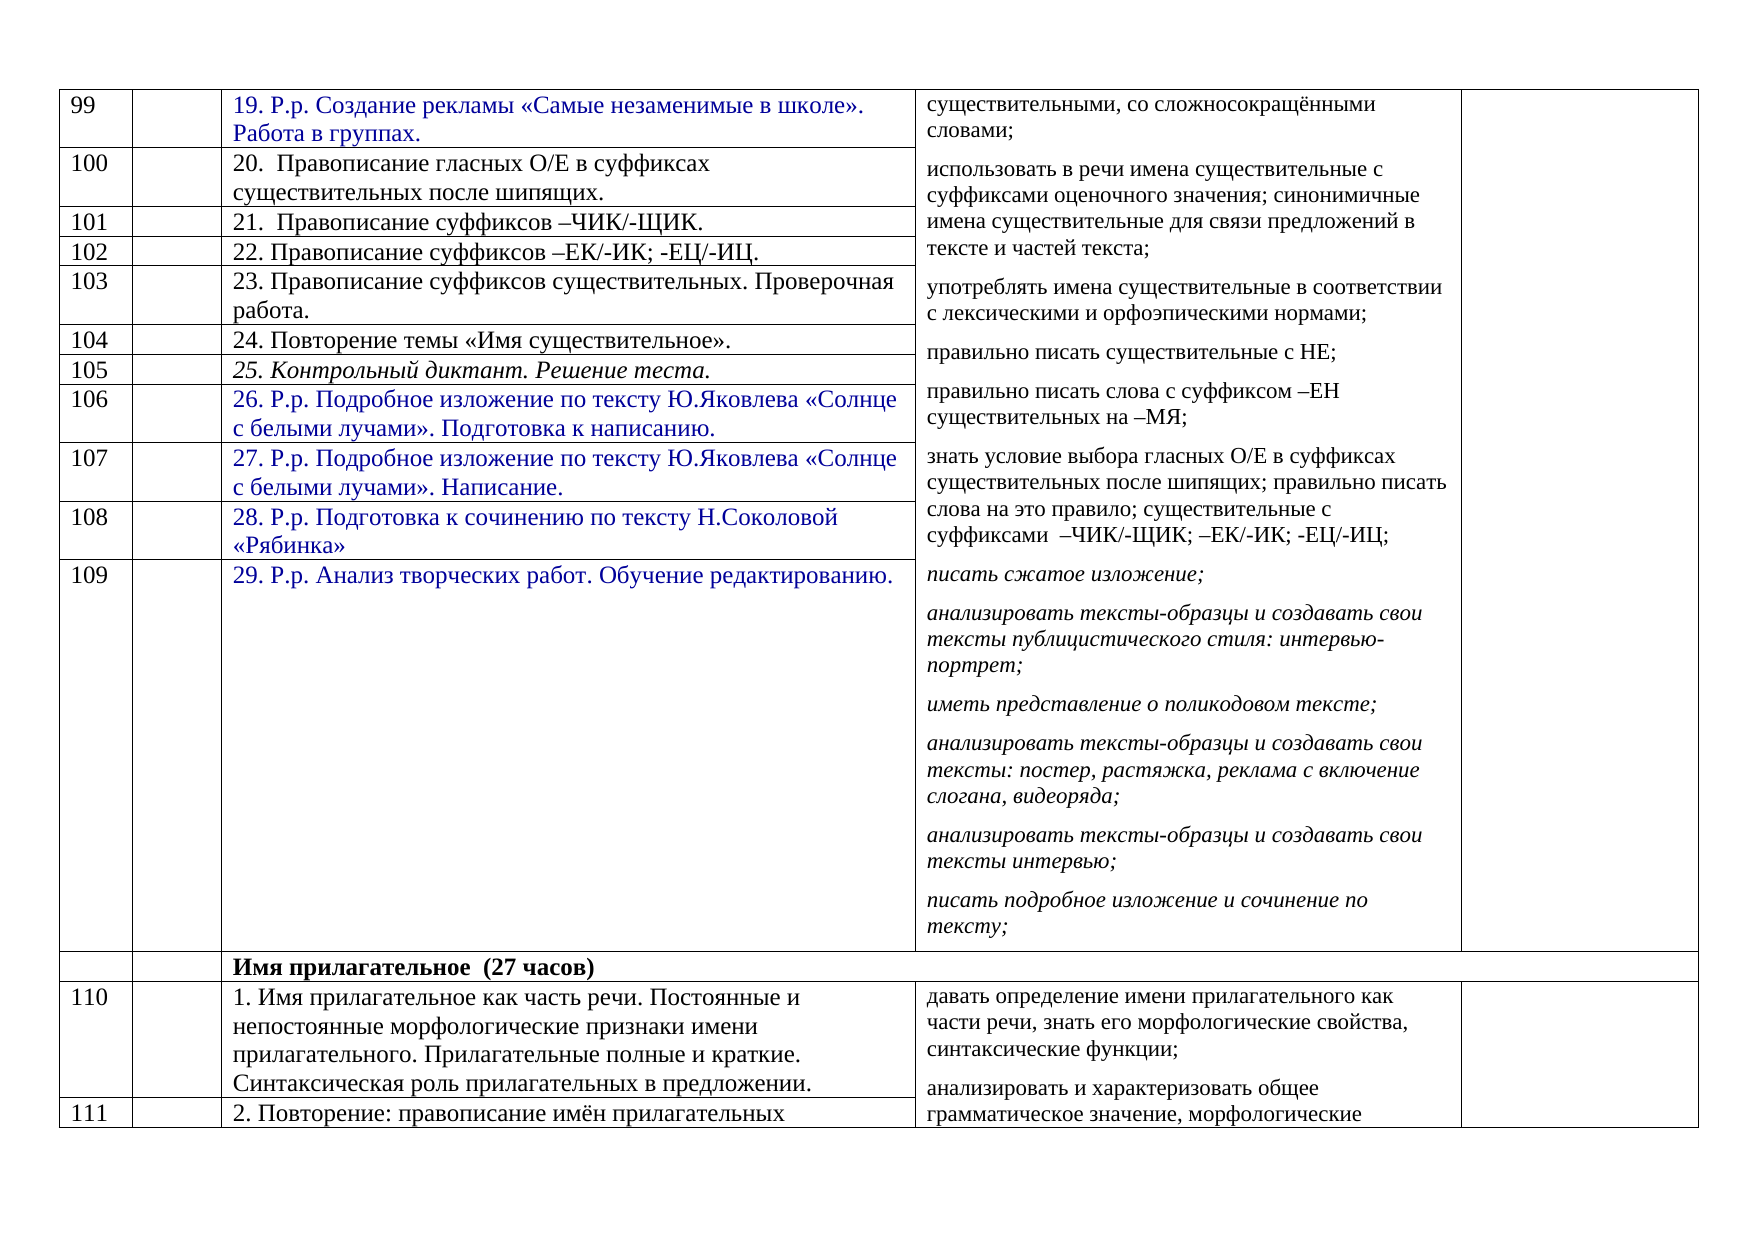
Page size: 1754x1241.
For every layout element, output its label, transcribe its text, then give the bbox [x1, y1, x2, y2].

table_cell 106 [60, 385, 132, 442]
table_cell 102 [60, 237, 132, 265]
table_cell [133, 982, 221, 1097]
table_cell [133, 443, 221, 501]
table_cell [133, 560, 221, 951]
table_cell [133, 207, 221, 236]
table_cell [133, 952, 221, 981]
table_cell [222, 1098, 915, 1127]
table_cell 21. Правописание суффиксов –ЧИК/-ЩИК. [222, 207, 915, 236]
table_cell [133, 385, 221, 442]
table_cell [133, 502, 221, 559]
table_cell [133, 237, 221, 265]
table_cell 111 [60, 1098, 132, 1127]
table_cell 105 [60, 355, 132, 383]
table_cell 1. Имя прилагательное как часть речи. Постоянные и непостоянные морфологические признаки имени прилагательного. Прилагательные полные и краткие. Синтаксическая роль прилагательных в предложении. [222, 982, 915, 1097]
table_cell 104 [60, 325, 132, 354]
table_cell 100 [60, 148, 132, 206]
table_cell 103 [60, 266, 132, 324]
table_cell 28. Р.р. Подготовка к сочинению по тексту Н.Соколовой «Рябинка» [222, 502, 915, 559]
table_cell [1462, 982, 1698, 1127]
table_cell 23. Правописание суффиксов существительных. Проверочная работа. [222, 266, 915, 324]
table_cell 107 [60, 443, 132, 501]
table_cell 24. Повторение темы «Имя существительное». [222, 325, 915, 354]
table_cell 101 [60, 207, 132, 236]
table_cell [60, 952, 132, 981]
table_cell 109 [60, 560, 132, 951]
table_cell 108 [60, 502, 132, 559]
table_cell 25. Контрольный диктант. Решение теста. [222, 355, 915, 383]
table_cell 19. Р.р. Создание рекламы «Самые незаменимые в школе». Работа в группах. [222, 90, 915, 147]
table_cell 29. Р.р. Анализ творческих работ. Обучение редактированию. [222, 560, 915, 951]
table_cell 27. Р.р. Подробное изложение по тексту Ю.Яковлева «Солнце с белыми лучами». Написание. [222, 443, 915, 501]
table_cell 26. Р.р. Подробное изложение по тексту Ю.Яковлева «Солнце с белыми лучами». Подготовка к написанию. [222, 385, 915, 442]
table_cell [133, 1098, 221, 1127]
table_cell Имя прилагательное (27 часов) [222, 952, 1698, 981]
table_cell 20. Правописание гласных О/Е в суффиксах существительных после шипящих. [222, 148, 915, 206]
table_cell [133, 90, 221, 147]
table_cell [133, 355, 221, 383]
table_cell [133, 266, 221, 324]
table_cell 22. Правописание суффиксов –ЕК/-ИК; -ЕЦ/-ИЦ. [222, 237, 915, 265]
table_cell [133, 325, 221, 354]
table_cell [133, 148, 221, 206]
table_cell 99 [60, 90, 132, 147]
table_cell 110 [60, 982, 132, 1097]
